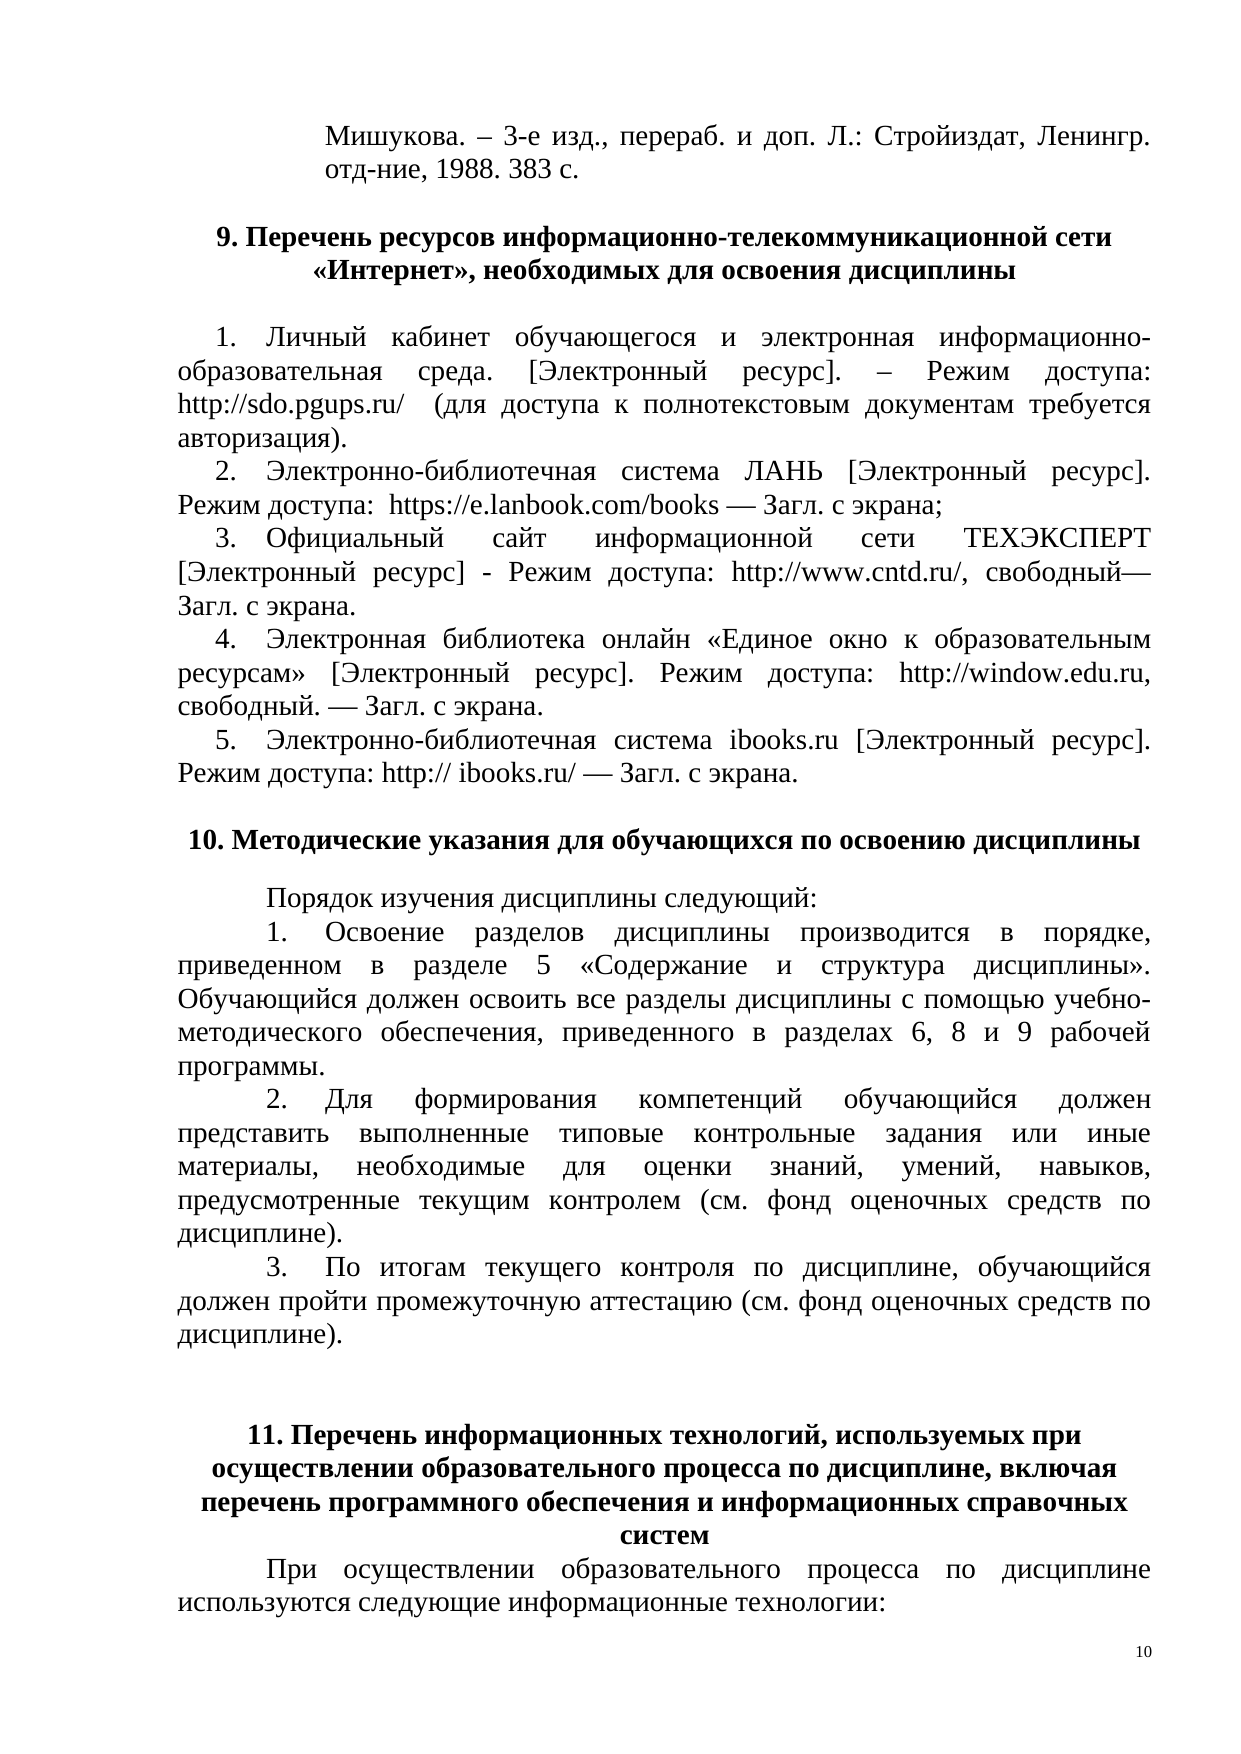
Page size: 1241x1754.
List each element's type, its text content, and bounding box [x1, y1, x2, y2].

list Личный кабинет обучающегося и электронная информационно-образовательная среда. [Электронный ресурс]. – Режим доступа: http://sdo.pgups.ru/ (для доступа к полнотекстовым документам требуется авторизация). [177, 319, 1152, 453]
list Электронно-библиотечная система ibooks.ru [Электронный ресурс]. Режим доступа: http:// ibooks.ru/ — Загл. с экрана. [177, 722, 1152, 789]
list Электронно-библиотечная система ЛАНЬ [Электронный ресурс]. Режим доступа: https://e.lanbook.com/books — Загл. с экрана; [177, 453, 1152, 521]
text 10. Методические указания для обучающихся по освоению дисциплины [177, 822, 1152, 856]
text 9. Перечень ресурсов информационно-телекоммуникационной сети «Интернет», необходимых для освоения дисциплины [177, 219, 1152, 286]
list Освоение разделов дисциплины производится в порядке, приведенном в разделе 5 «Содержание и структура дисциплины». Обучающийся должен освоить все разделы дисциплины с помощью учебно-методического обеспечения, приведенного в разделах 6, 8 и 9 рабочей программы. [177, 914, 1152, 1081]
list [266, 118, 1152, 185]
list Для формирования компетенций обучающийся должен представить выполненные типовые контрольные задания или иные материалы, необходимые для оценки знаний, умений, навыков, предусмотренные текущим контролем (см. фонд оценочных средств по дисциплине). [177, 1081, 1152, 1249]
text При осуществлении образовательного процесса по дисциплине используются следующие информационные технологии: [177, 1551, 1152, 1618]
text Порядок изучения дисциплины следующий: [177, 880, 1152, 914]
text 11. Перечень информационных технологий, используемых при осуществлении образовательного процесса по дисциплине, включая перечень программного обеспечения и информационных справочных систем [177, 1417, 1152, 1551]
list По итогам текущего контроля по дисциплине, обучающийся должен пройти промежуточную аттестацию (см. фонд оценочных средств по дисциплине). [177, 1249, 1152, 1350]
list Официальный сайт информационной сети ТЕХЭКСПЕРТ [Электронный ресурс] - Режим доступа: http://www.cntd.ru/, свободный— Загл. с экрана. [177, 521, 1152, 621]
list Электронная библиотека онлайн «Единое окно к образовательным ресурсам» [Электронный ресурс]. Режим доступа: http://window.edu.ru, свободный. — Загл. с экрана. [177, 621, 1152, 722]
